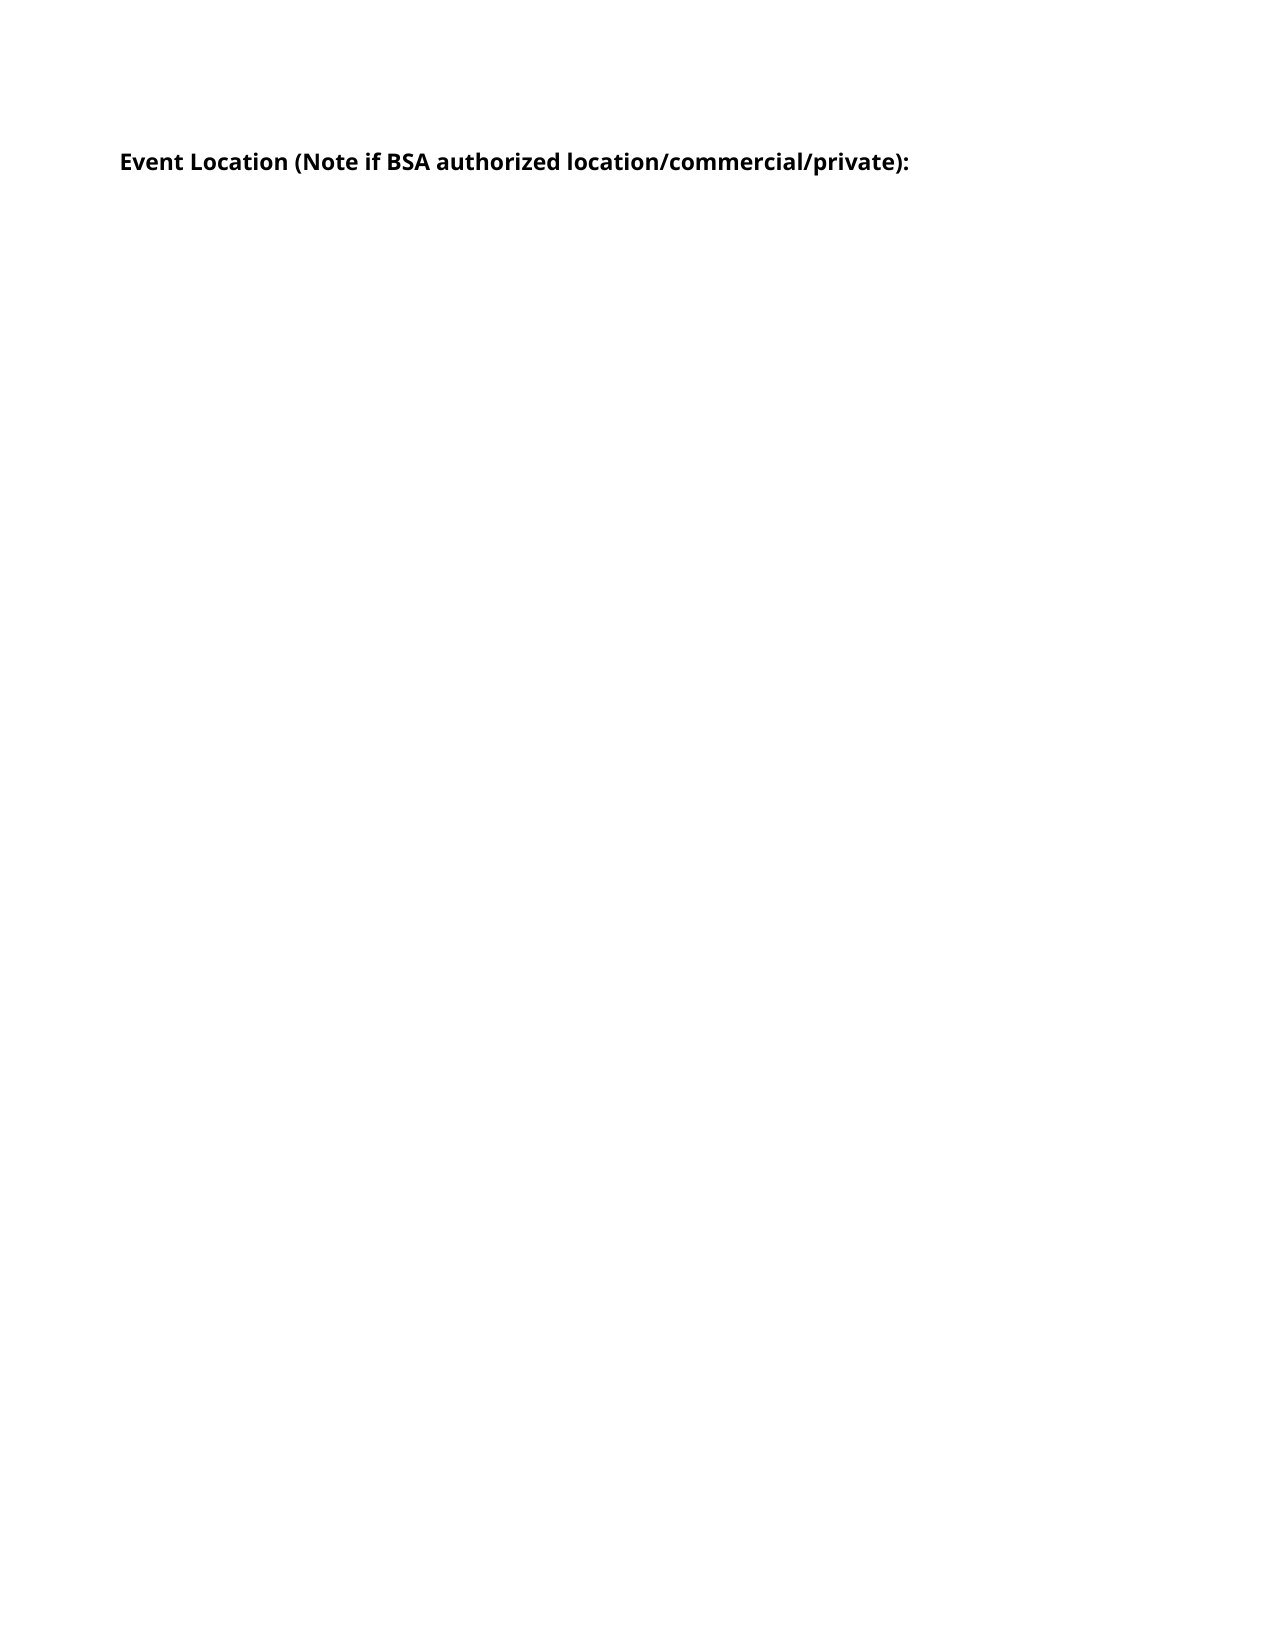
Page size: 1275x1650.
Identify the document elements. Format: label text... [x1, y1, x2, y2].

text Event Location (Note if BSA authorized location/commercial/private): [119, 146, 1145, 177]
